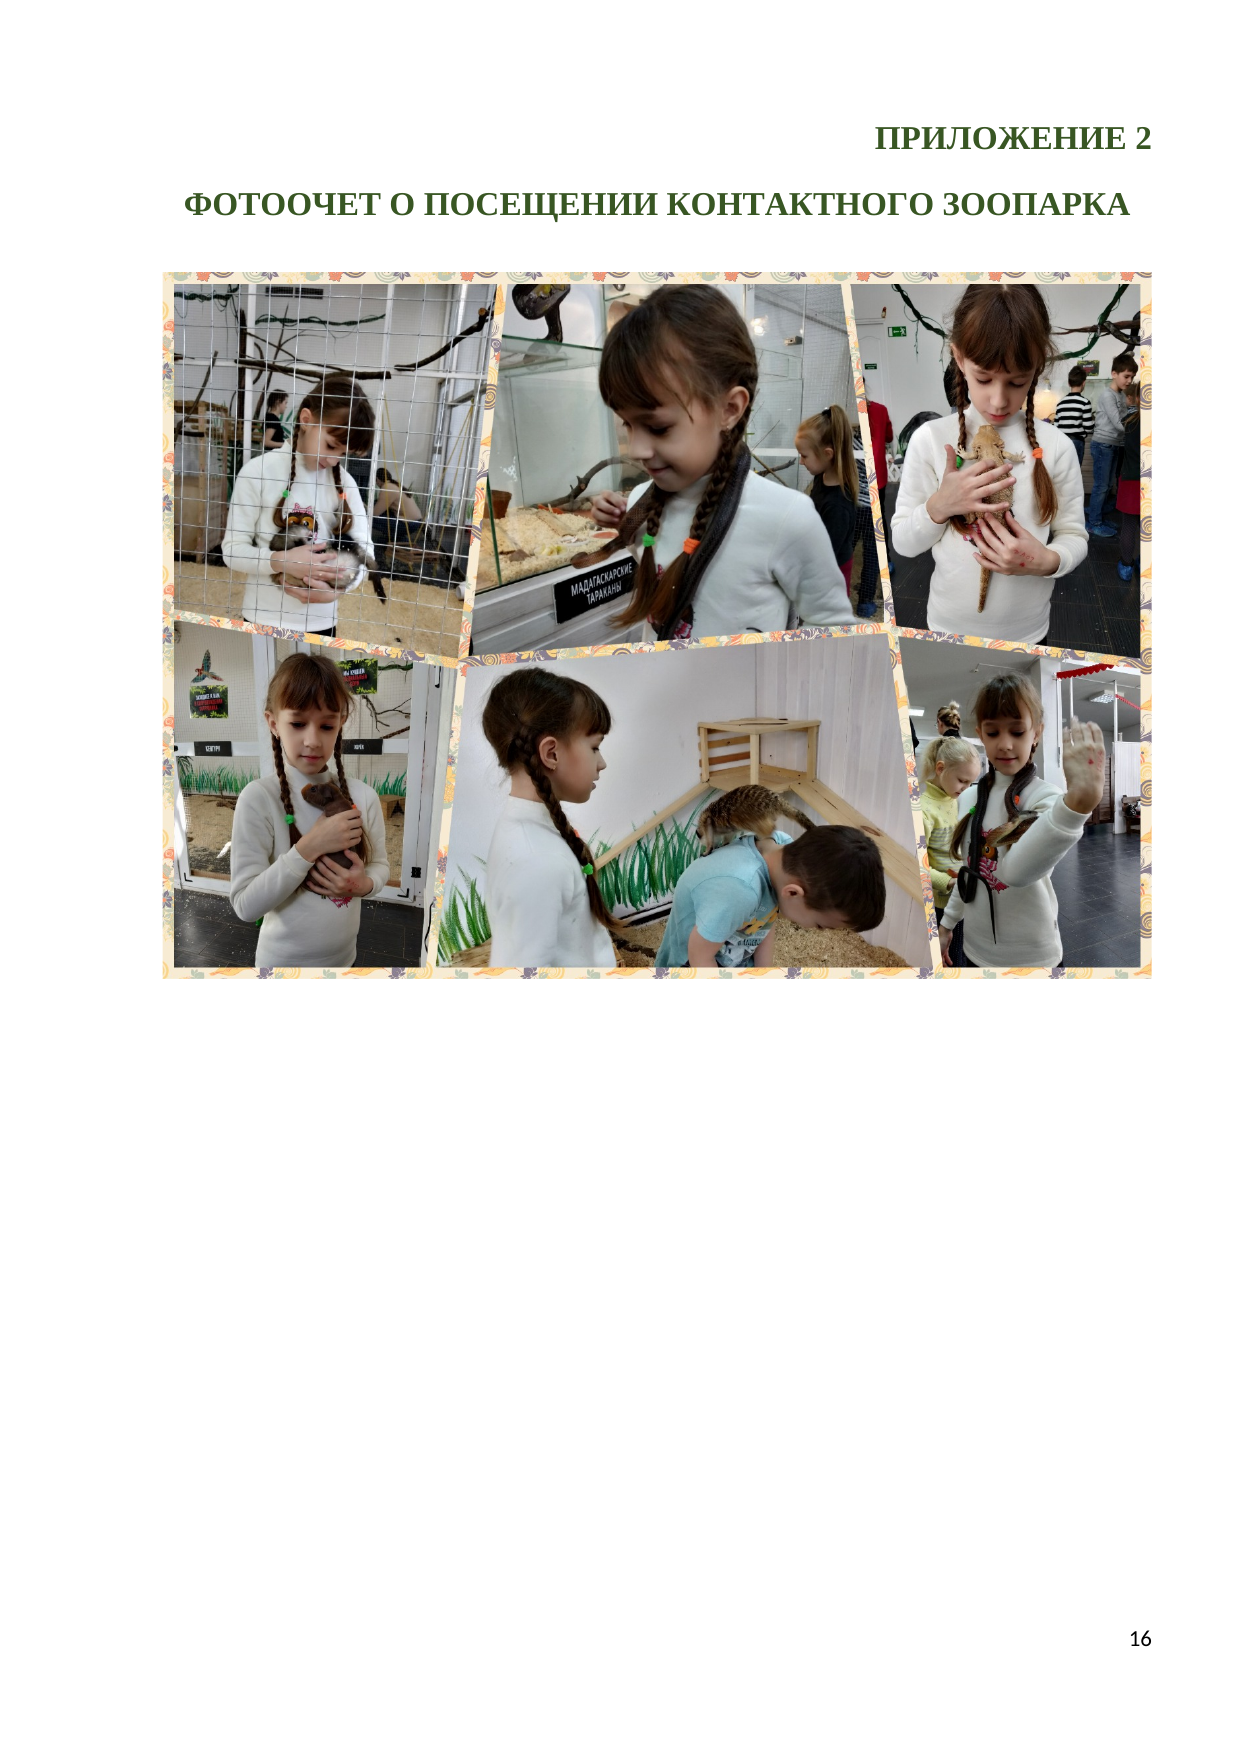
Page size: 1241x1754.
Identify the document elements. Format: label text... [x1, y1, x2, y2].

subtitle ПРИЛОЖЕНИЕ 2 [162, 118, 1152, 156]
subtitle ФОТООЧЕТ О ПОСЕЩЕНИИ КОНТАКТНОГО ЗООПАРКА [162, 184, 1152, 223]
picture [162, 272, 1152, 979]
